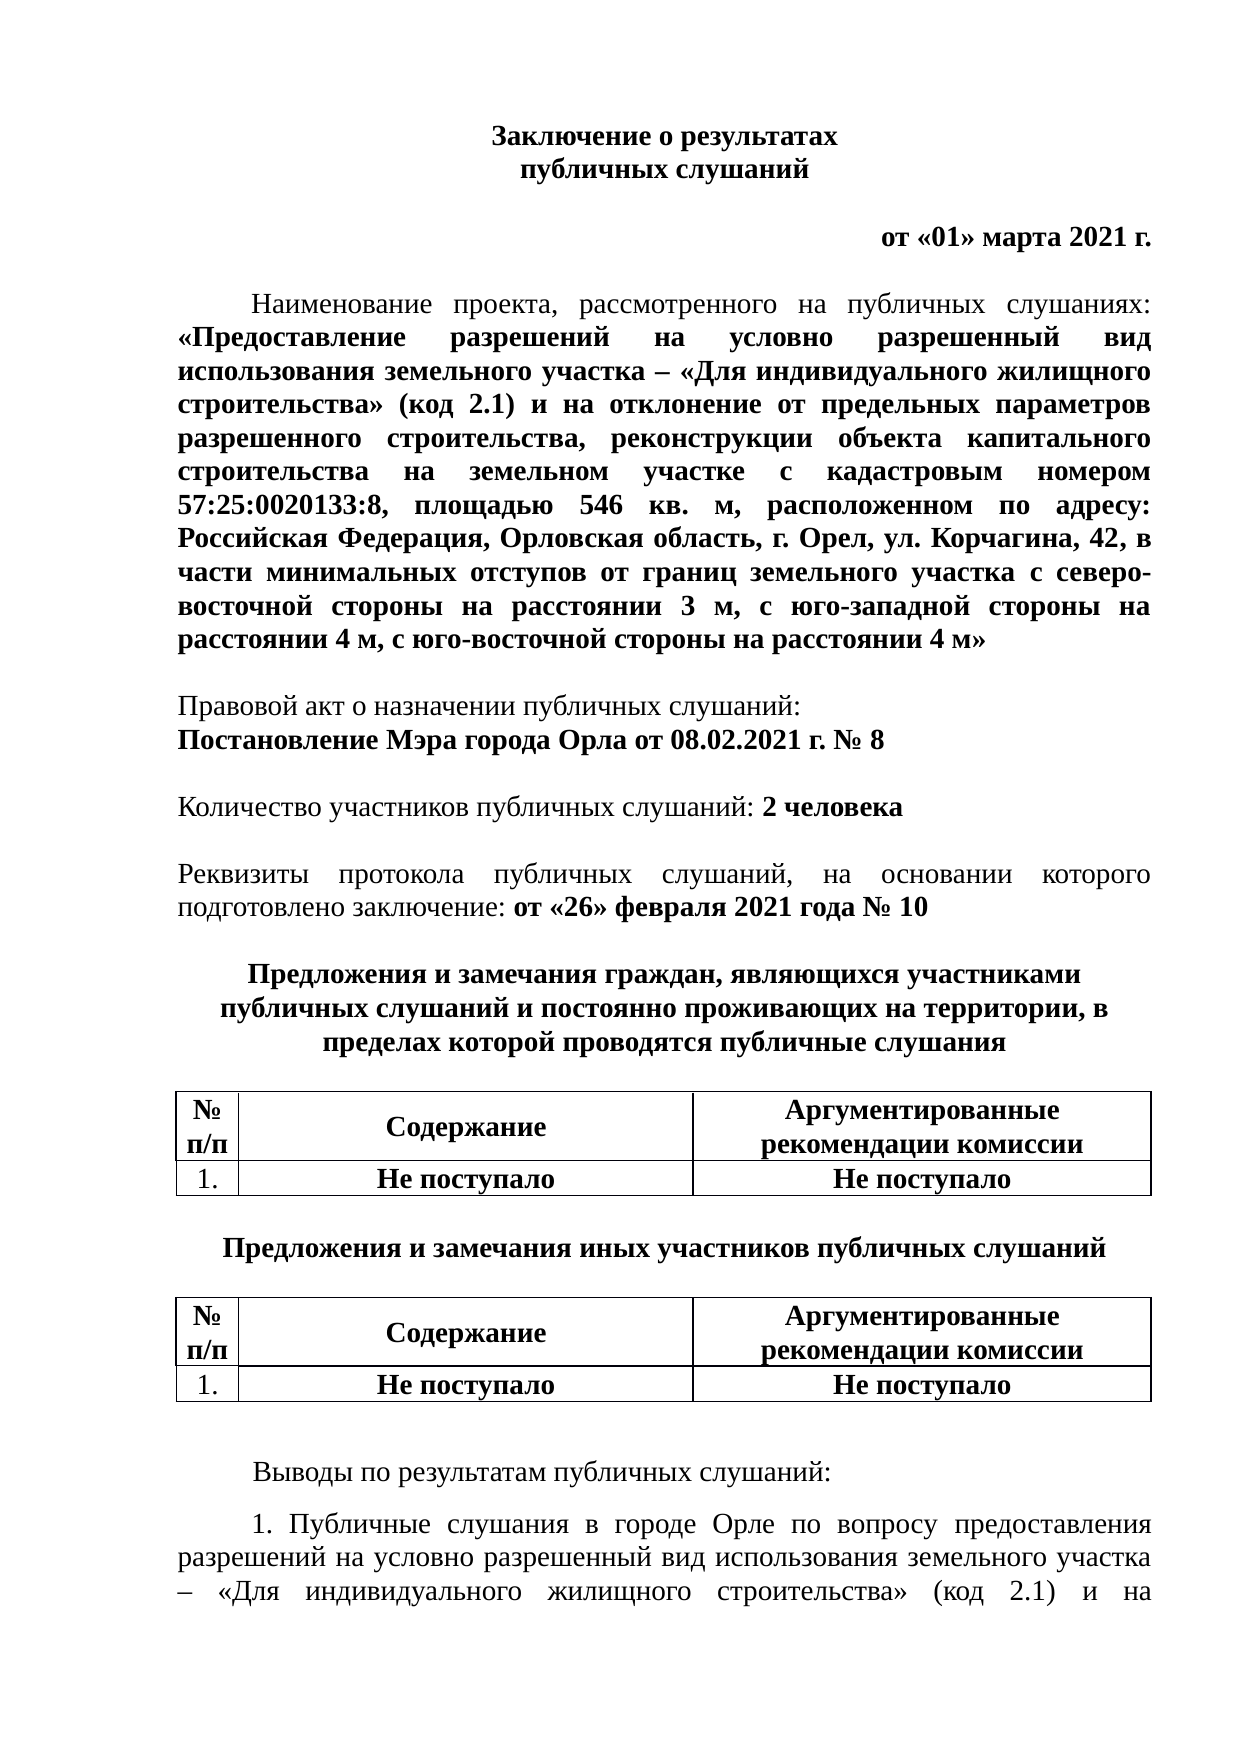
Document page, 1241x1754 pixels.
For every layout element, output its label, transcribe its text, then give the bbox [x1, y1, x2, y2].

text Реквизиты протокола публичных слушаний, на основании которого подготовлено заключение: от «26» февраля 2021 года № 10 [177, 856, 1152, 923]
table_cell 1. [177, 1161, 238, 1194]
text Постановление Мэра города Орла от 08.02.2021 г. № 8 [177, 722, 1152, 755]
table_header № п/п [177, 1298, 238, 1365]
text Предложения и замечания иных участников публичных слушаний [177, 1230, 1152, 1263]
text Правовой акт о назначении публичных слушаний: [177, 688, 1152, 722]
text от «01» марта 2021 г. [177, 219, 1152, 252]
table_header Содержание [239, 1092, 693, 1159]
text публичных слушаний [177, 152, 1152, 185]
table_header № п/п [177, 1092, 238, 1159]
text Количество участников публичных слушаний: 2 человека [177, 789, 1152, 822]
table_cell Не поступало [239, 1367, 692, 1401]
text Заключение о результатах [177, 118, 1152, 152]
table_cell Не поступало [239, 1161, 692, 1194]
table_cell Не поступало [694, 1161, 1150, 1194]
table_cell Не поступало [694, 1367, 1150, 1401]
table_header Аргументированные рекомендации комиссии [694, 1298, 1150, 1365]
text Предложения и замечания граждан, являющихся участниками публичных слушаний и постоянно проживающих на территории, в пределах которой проводятся публичные слушания [177, 957, 1152, 1057]
text Выводы по результатам публичных слушаний: [252, 1454, 1152, 1487]
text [177, 1506, 1152, 1606]
table_header Аргументированные рекомендации комиссии [694, 1092, 1150, 1159]
table_header Содержание [239, 1298, 692, 1365]
table_cell 1. [177, 1366, 238, 1401]
text Наименование проекта, рассмотренного на публичных слушаниях: «Предоставление разрешений на условно разрешенный вид использования земельного участка – «Для индивидуального жилищного строительства» (код 2.1) и на отклонение от предельных параметров разрешенного строительства, реконструкции объекта капитального строительства на земельном участке с кадастровым номером 57:25:0020133:8, площадью 546 кв. м, расположенном по адресу: Российская Федерация, Орловская область, г. Орел, ул. Корчагина, 42, в части минимальных отступов от границ земельного участка с северо-восточной стороны на расстоянии 3 м, с юго-западной стороны на расстоянии 4 м, с юго-восточной стороны на расстоянии 4 м» [177, 286, 1152, 655]
